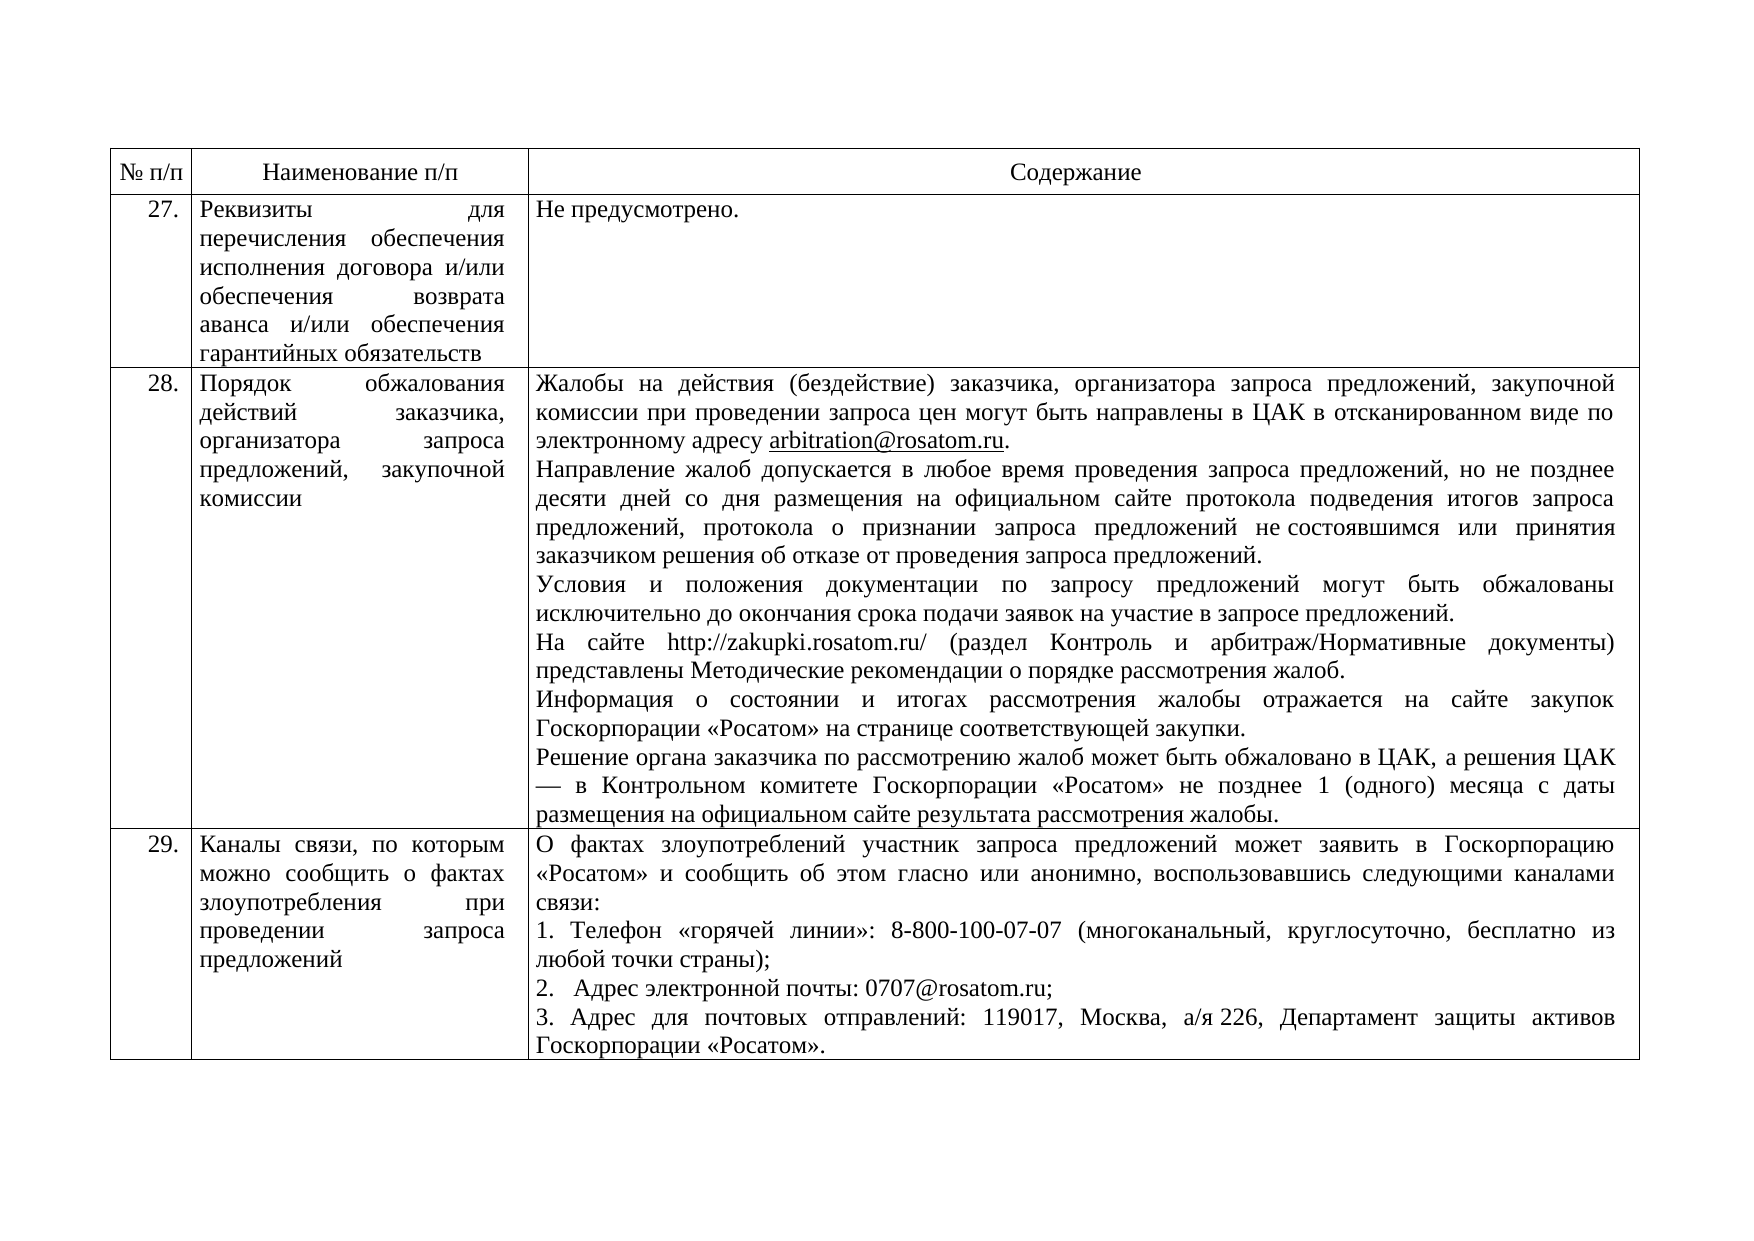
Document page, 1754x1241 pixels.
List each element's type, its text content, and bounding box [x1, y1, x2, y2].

table_header № п/п [111, 149, 191, 193]
table_cell [111, 195, 191, 367]
table_cell Жалобы на действия (бездействие) заказчика, организатора запроса предложений, закупочной комиссии при проведении запроса цен могут быть направлены в ЦАК в отсканированном виде по электронному адресу arbitration@rosatom.ru. Направление жалоб допускается в любое время проведения запроса предложений, но не позднее десяти дней со дня размещения на официальном сайте протокола подведения итогов запроса предложений, протокола о признании запроса предложений не состоявшимся или принятия заказчиком решения об отказе от проведения запроса предложений. Условия и положения документации по запросу предложений могут быть обжалованы исключительно до окончания срока подачи заявок на участие в запросе предложений. На сайте http://zakupki.rosatom.ru/ (раздел Контроль и арбитраж/Нормативные документы) представлены Методические рекомендации о порядке рассмотрения жалоб. Информация о состоянии и итогах рассмотрения жалобы отражается на сайте закупок Госкорпорации «Росатом» на странице соответствующей закупки. Решение органа заказчика по рассмотрению жалоб может быть обжаловано в ЦАК, а решения ЦАК — в Контрольном комитете Госкорпорации «Росатом» не позднее 1 (одного) месяца с даты размещения на официальном сайте результата рассмотрения жалобы. [529, 368, 1639, 828]
table_cell Реквизиты для перечисления обеспечения исполнения договора и/или обеспечения возврата аванса и/или обеспечения гарантийных обязательств [192, 195, 528, 367]
table_cell [111, 368, 191, 828]
table_cell [111, 829, 191, 1059]
table_header Наименование п/п [192, 149, 528, 193]
table_cell Порядок обжалования действий заказчика, организатора запроса предложений, закупочной комиссии [192, 368, 528, 828]
table_cell Не предусмотрено. [529, 195, 1639, 367]
table_cell Каналы связи, по которым можно сообщить о фактах злоупотребления при проведении запроса предложений [192, 829, 528, 1059]
table_cell О фактах злоупотреблений участник запроса предложений может заявить в Госкорпорацию «Росатом» и сообщить об этом гласно или анонимно, воспользовавшись следующими каналами связи: 1. Телефон «горячей линии»: 8-800-100-07-07 (многоканальный, круглосуточно, бесплатно из любой точки страны); 2. Адрес электронной почты: 0707@rosatom.ru; 3. Адрес для почтовых отправлений: 119017, Москва, а/я 226, Департамент защиты активов Госкорпорации «Росатом». [529, 829, 1639, 1059]
table_header Содержание [529, 149, 1639, 193]
